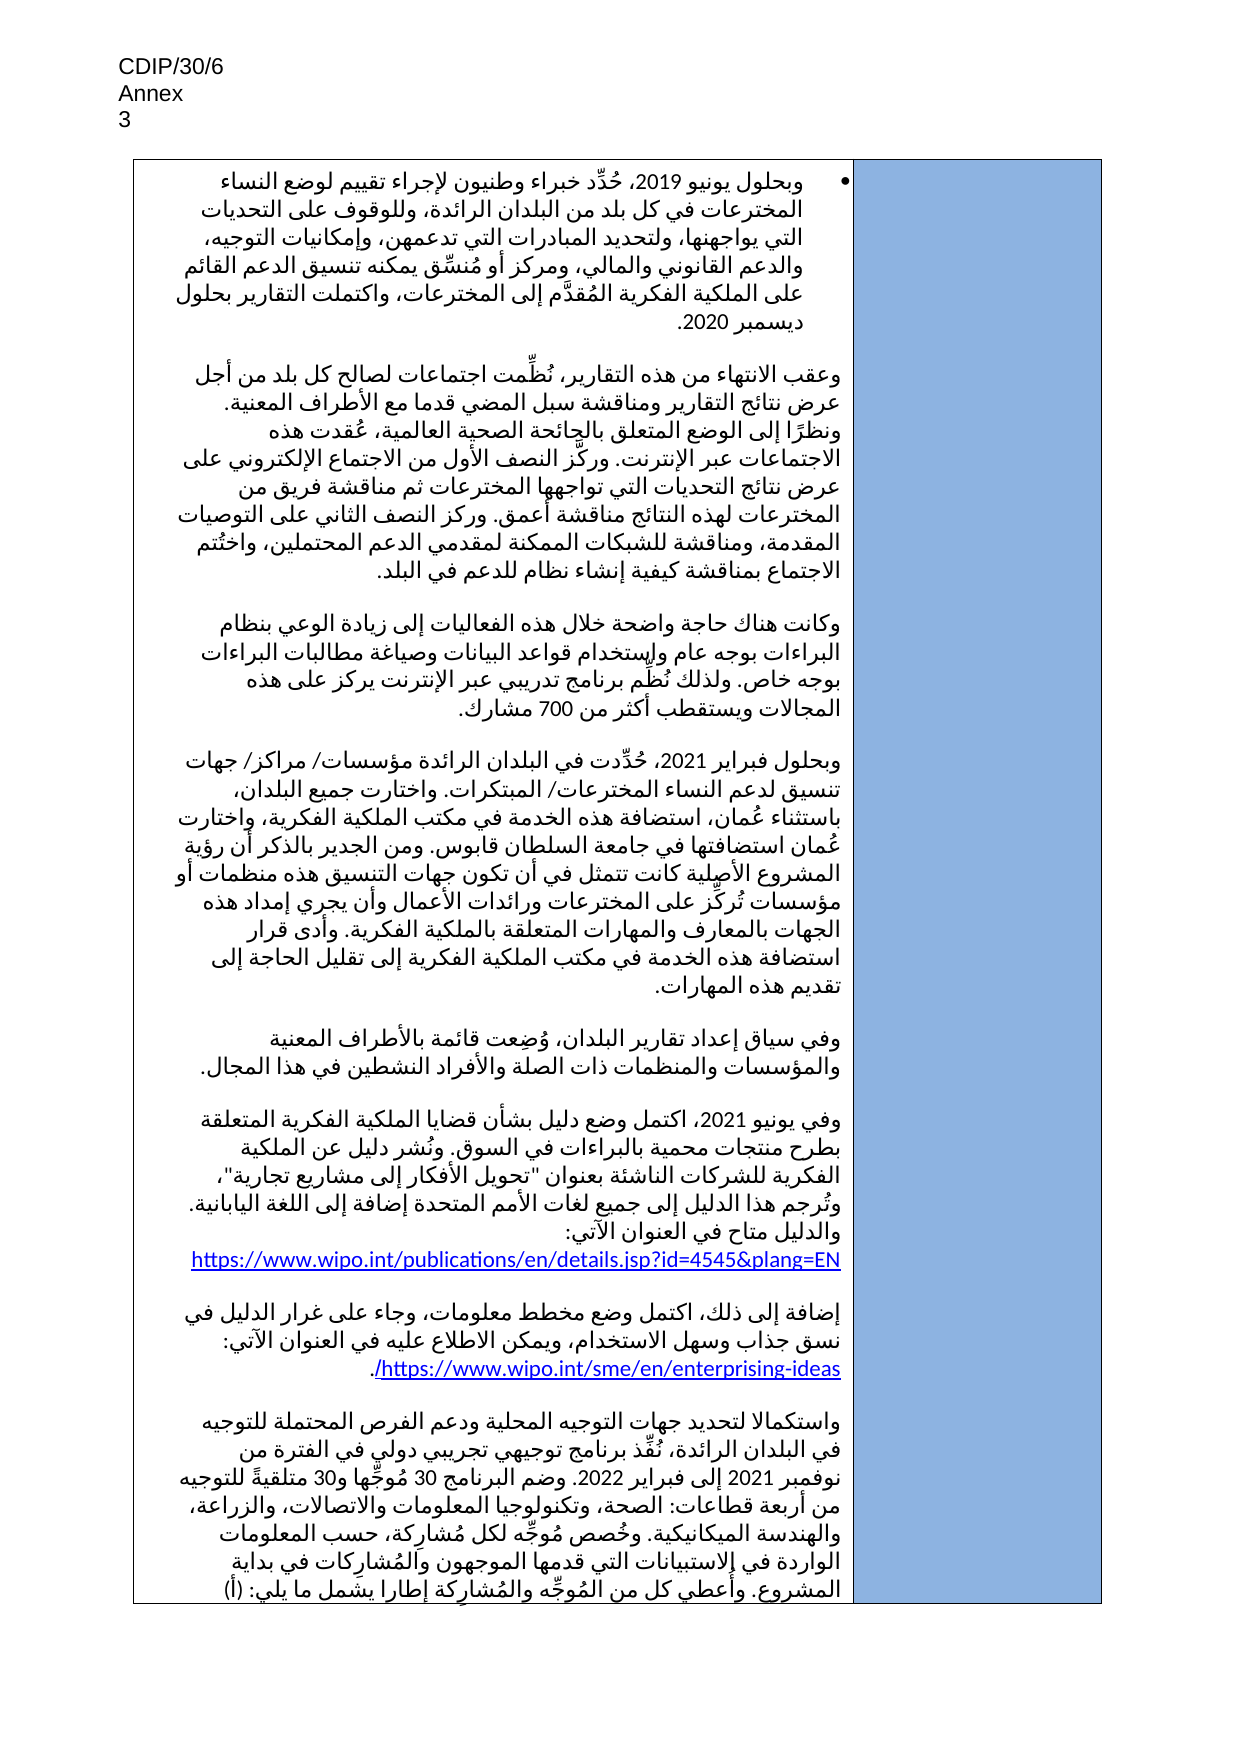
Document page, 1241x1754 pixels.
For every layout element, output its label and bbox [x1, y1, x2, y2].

table_cell [134, 160, 853, 1603]
table_cell [854, 160, 1101, 1603]
